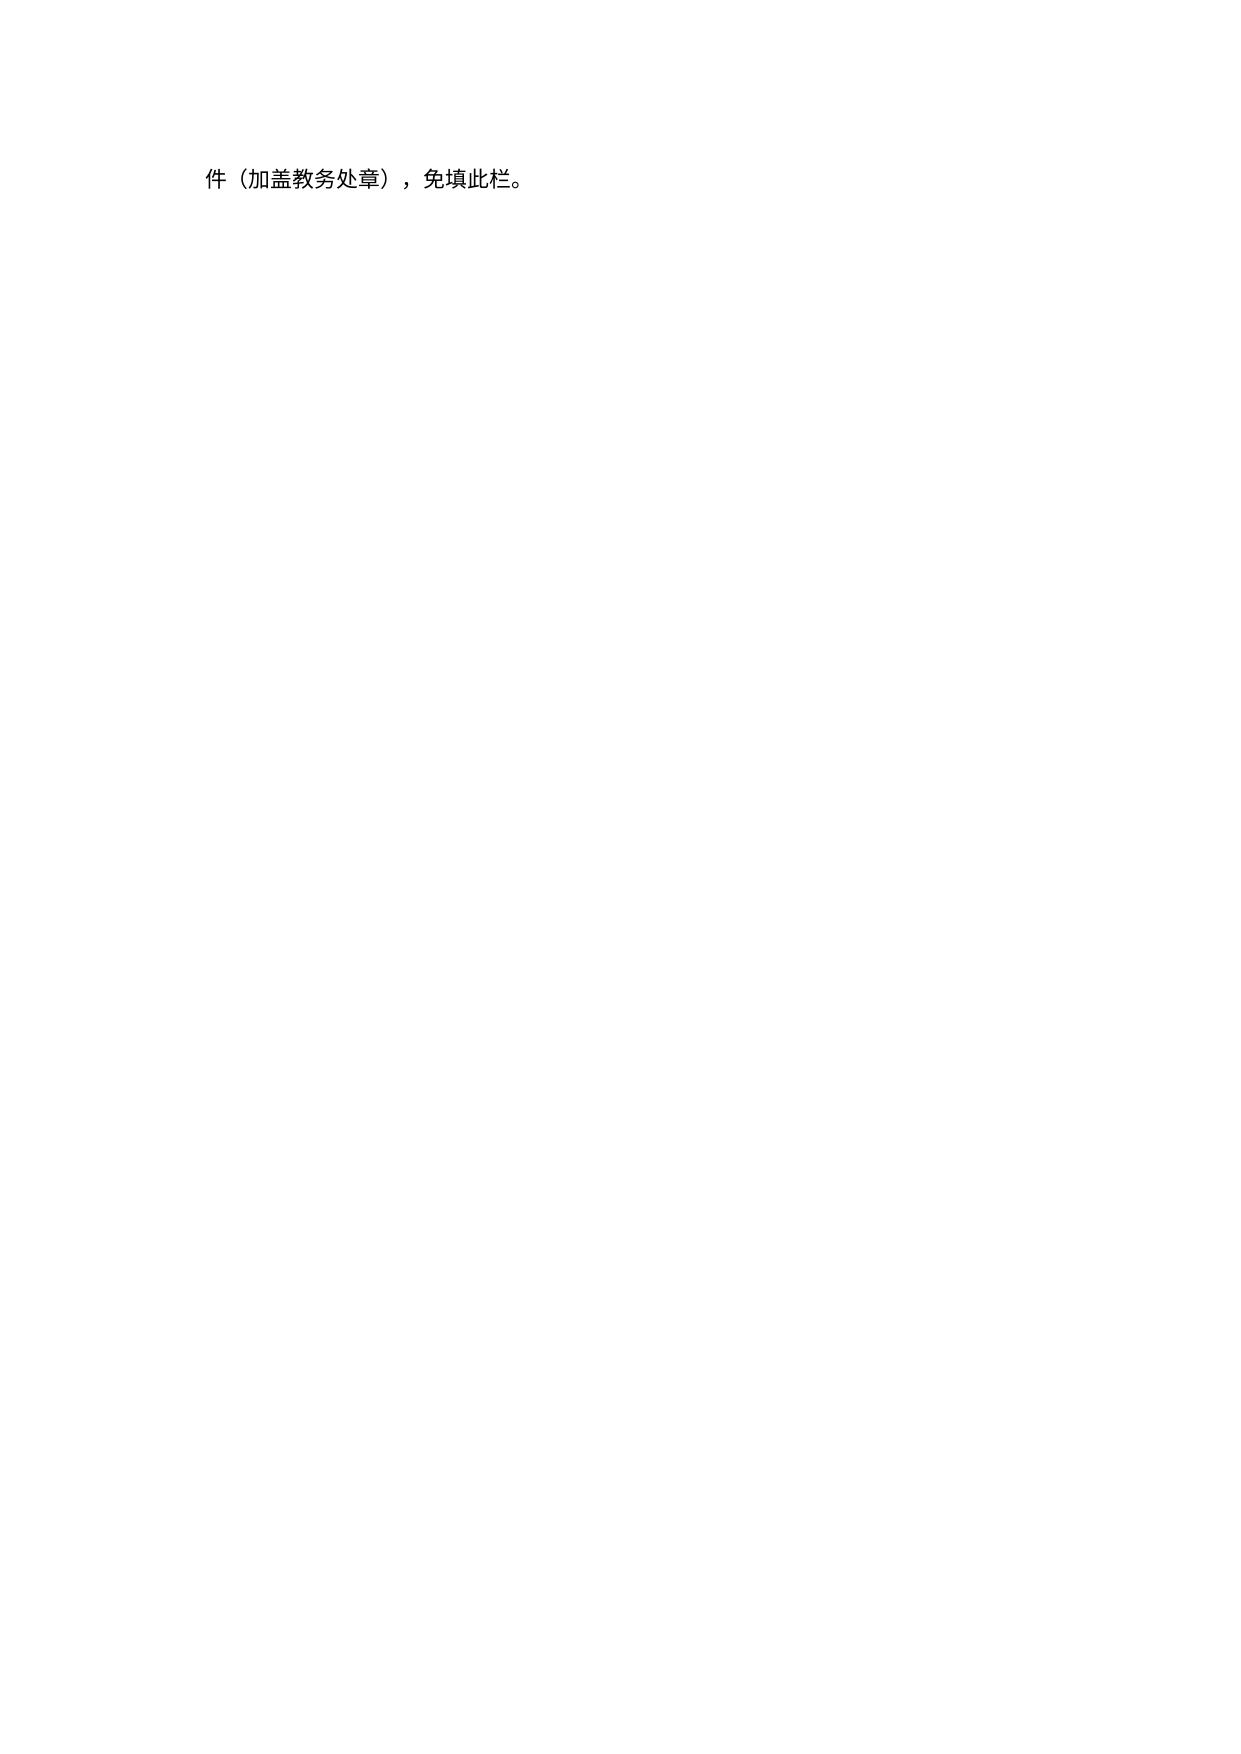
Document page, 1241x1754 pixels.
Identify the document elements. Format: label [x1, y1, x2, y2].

list [175, 162, 1053, 194]
